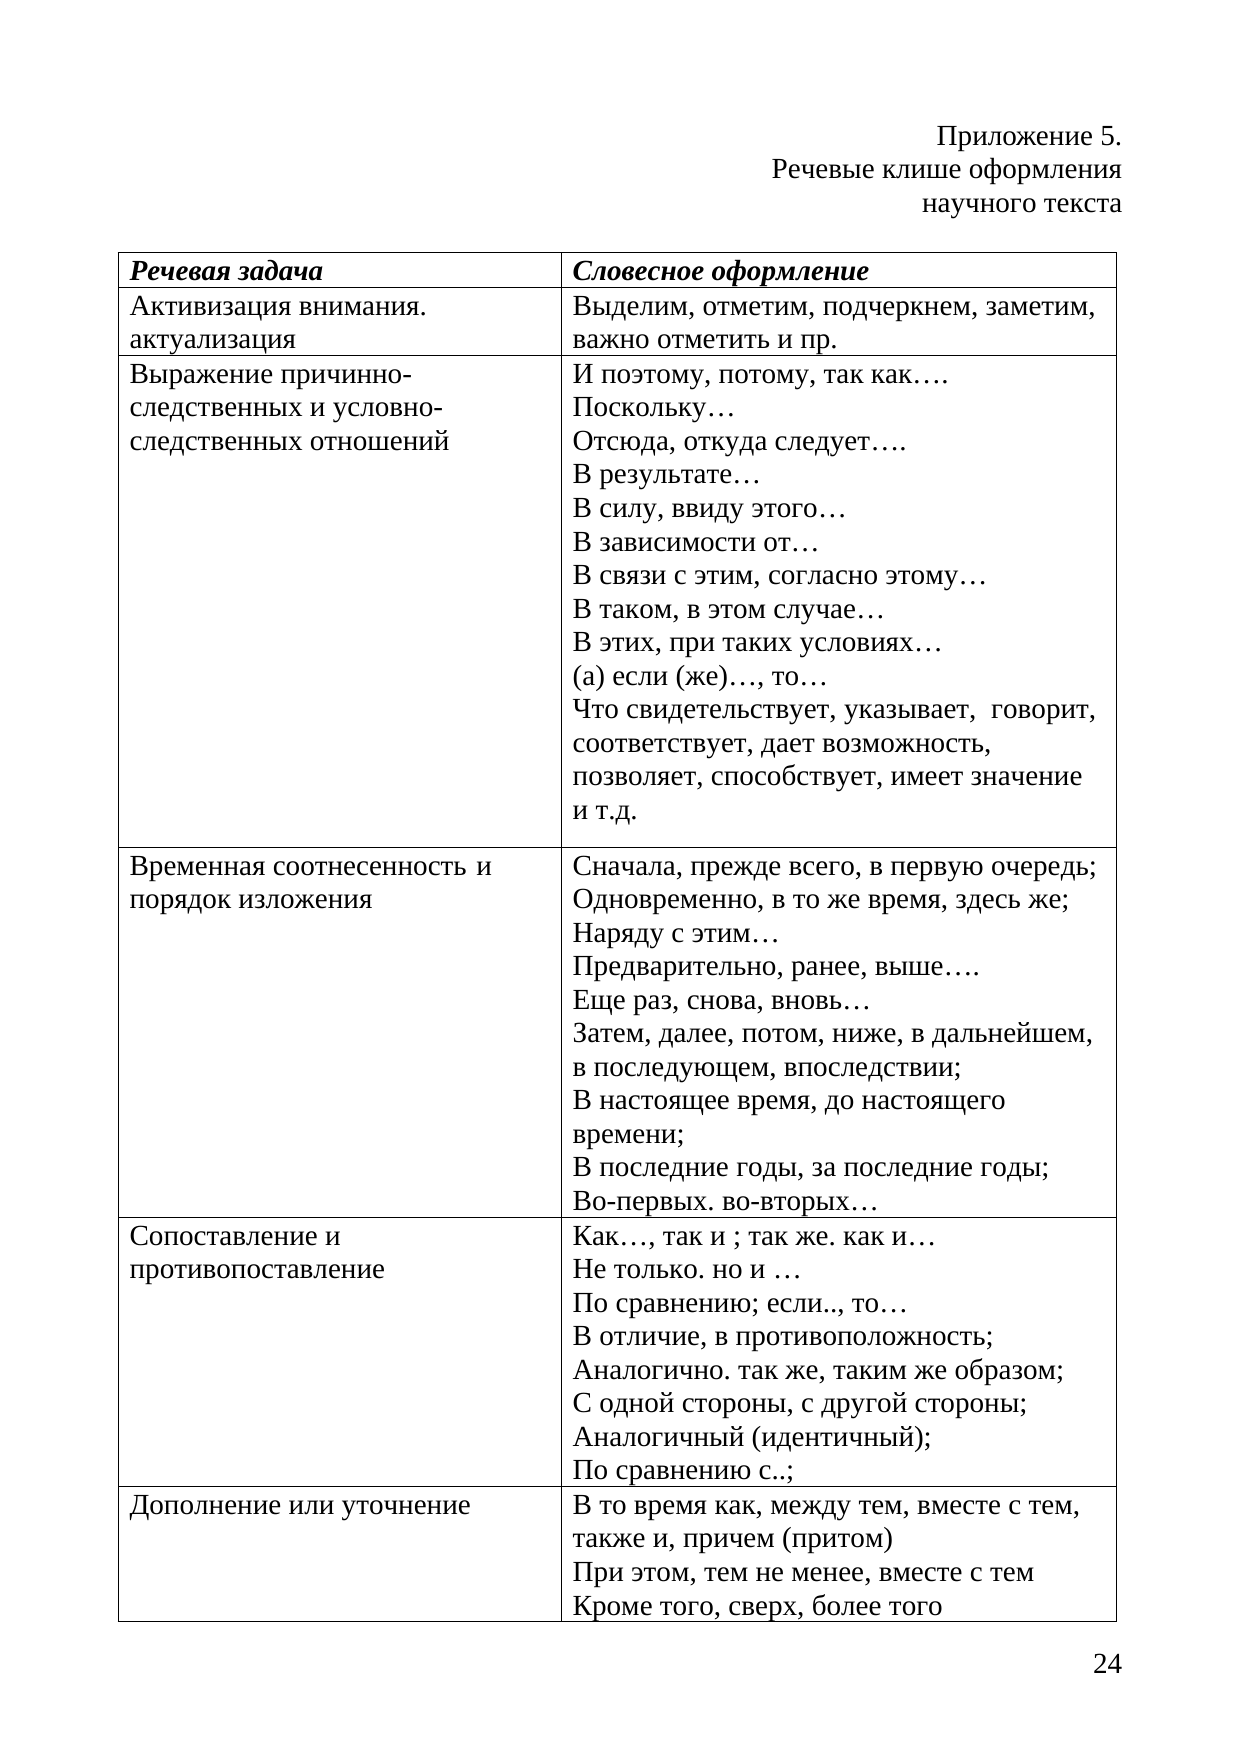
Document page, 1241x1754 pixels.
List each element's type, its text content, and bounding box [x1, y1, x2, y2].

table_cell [119, 1487, 561, 1621]
subtitle Приложение 5. [118, 118, 1122, 152]
table_cell Сначала, прежде всего, в первую очередь; Одновременно, в то же время, здесь же; Наряду с этим… Предварительно, ранее, выше…. Еще раз, снова, вновь… Затем, далее, потом, ниже, в дальнейшем, в последующем, впоследствии; В настоящее время, до настоящего времени; В последние годы, за последние годы; Во-первых. во-вторых… [562, 848, 1116, 1217]
table_cell Активизация внимания. актуализация [119, 288, 561, 355]
table_cell Выражение причинно-следственных и условно- следственных отношений [119, 356, 561, 847]
table_header Словесное оформление [562, 253, 1116, 287]
table_cell И поэтому, потому, так как…. Поскольку… Отсюда, откуда следует…. В результате… В силу, ввиду этого… В зависимости от… В связи с этим, согласно этому… В таком, в этом случае… В этих, при таких условиях… (а) если (же)…, то… Что свидетельствует, указывает, говорит, соответствует, дает возможность, позволяет, способствует, имеет значение и т.д. [562, 356, 1116, 847]
text научного текста [118, 185, 1122, 219]
text Речевые клише оформления [118, 152, 1122, 185]
table_cell Временная соотнесенность и порядок изложения [119, 848, 561, 1217]
table_cell Как…, так и ; так же. как и… Не только. но и … По сравнению; если.., то… В отличие, в противоположность; Аналогично. так же, таким же образом; С одной стороны, с другой стороны; Аналогичный (идентичный); По сравнению с..; [562, 1218, 1116, 1486]
table_header Речевая задача [119, 253, 561, 287]
table_cell Выделим, отметим, подчеркнем, заметим, важно отметить и пр. [562, 288, 1116, 355]
table_cell Сопоставление и противопоставление [119, 1218, 561, 1486]
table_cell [562, 1487, 1116, 1621]
